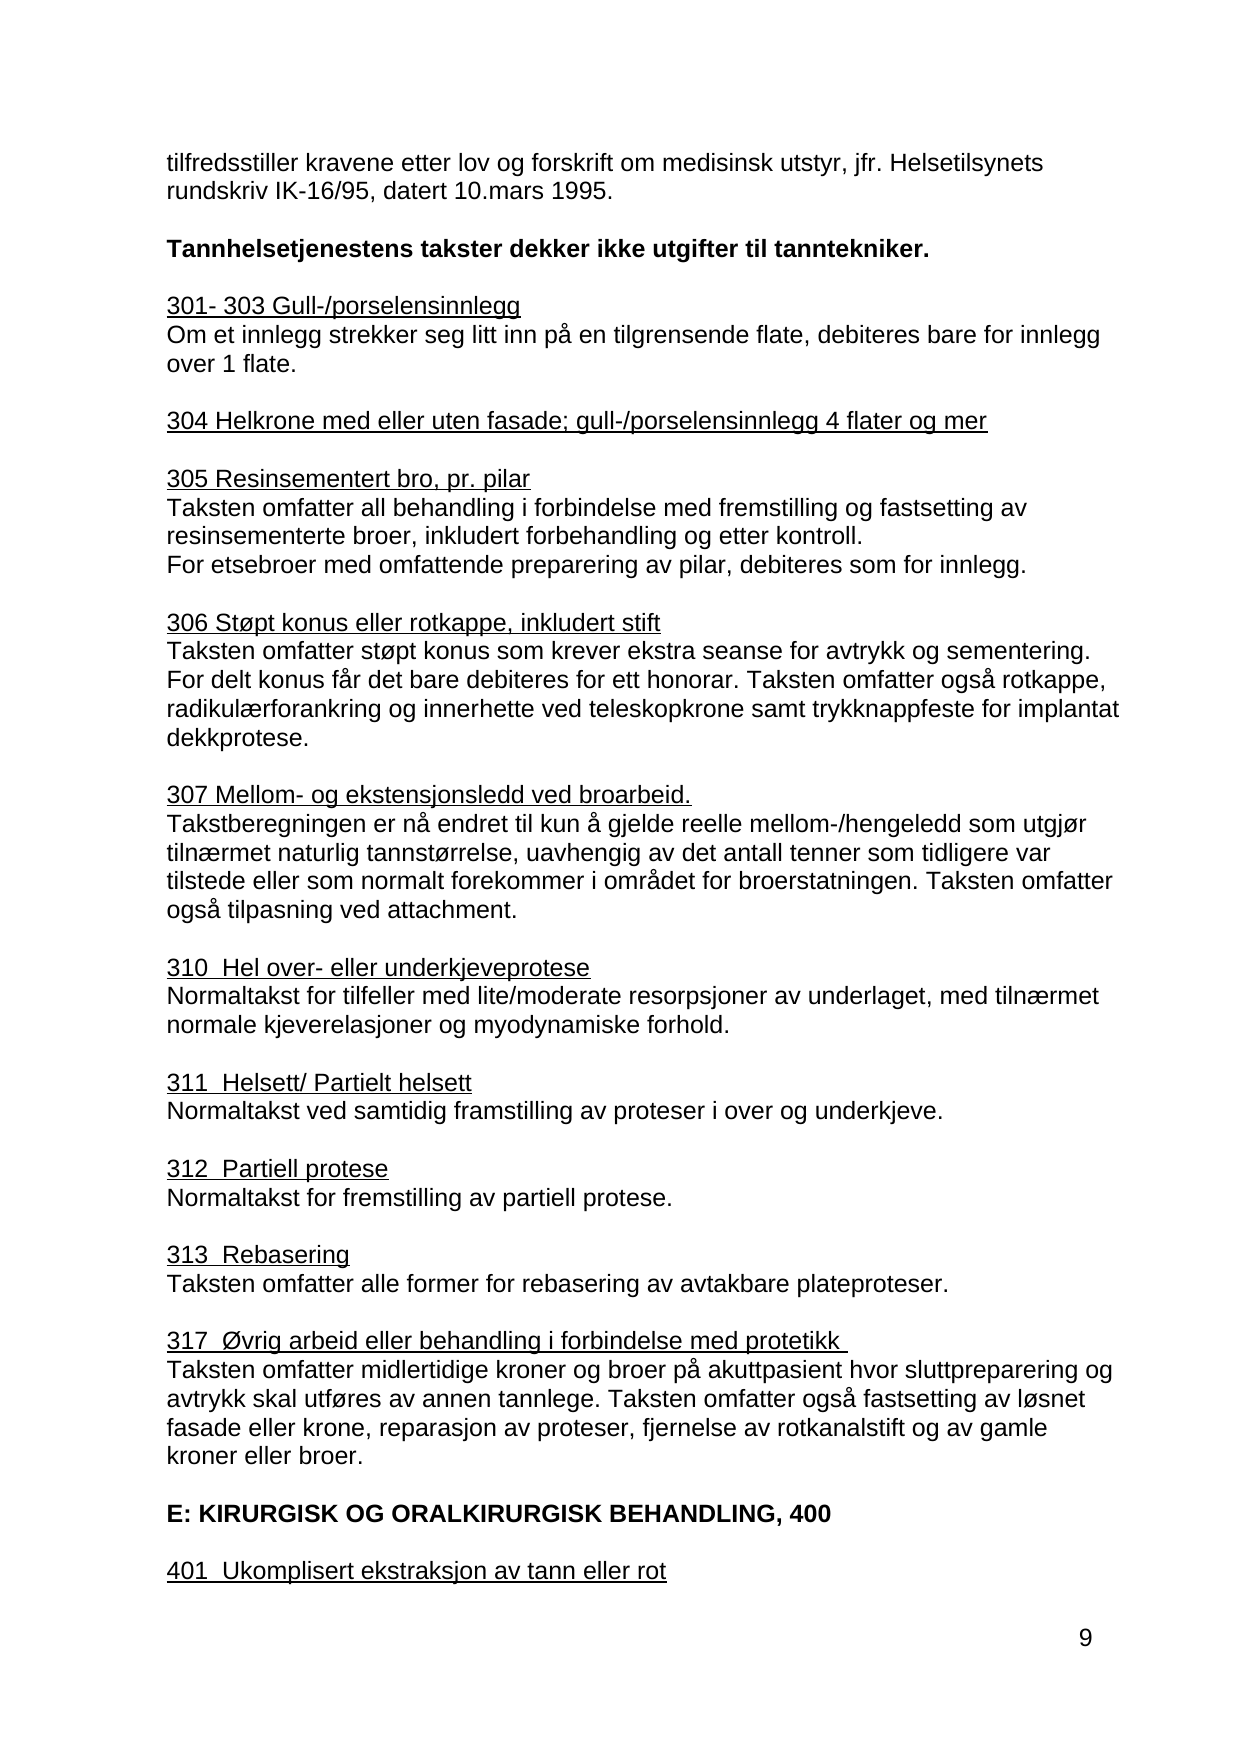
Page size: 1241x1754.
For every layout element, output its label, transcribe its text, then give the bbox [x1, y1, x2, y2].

text Takstberegningen er nå endret til kun å gjelde reelle mellom-/hengeledd som utgjør tilnærmet naturlig tannstørrelse, uavhengig av det antall tenner som tidligere var tilstede eller som normalt forekommer i området for broerstatningen. Taksten omfatter også tilpasning ved attachment. [166, 809, 1122, 924]
text Tannhelsetjenestens takster dekker ikke utgifter til tanntekniker. [29, 234, 1122, 263]
text Normaltakst for fremstilling av partiell protese. [166, 1183, 1122, 1211]
text Taksten omfatter støpt konus som krever ekstra seanse for avtrykk og sementering. For delt konus får det bare debiteres for ett honorar. Taksten omfatter også rotkappe, radikulærforankring og innerhette ved teleskopkrone samt trykknappfeste for implantat dekkprotese. [166, 636, 1122, 751]
text 304 Helkrone med eller uten fasade; gull-/porselensinnlegg 4 flater og mer [29, 406, 1122, 435]
text 305 Resinsementert bro, pr. pilar [29, 464, 1122, 493]
text Om et innlegg strekker seg litt inn på en tilgrensende flate, debiteres bare for innlegg over 1 flate. [166, 320, 1122, 378]
text 317 Øvrig arbeid eller behandling i forbindelse med protetikk [29, 1326, 1122, 1355]
text For etsebroer med omfattende preparering av pilar, debiteres som for innlegg. [29, 550, 1122, 579]
text E: KIRURGISK OG ORALKIRURGISK BEHANDLING, 400 [29, 1499, 1122, 1528]
text Normaltakst for tilfeller med lite/moderate resorpsjoner av underlaget, med tilnærmet normale kjeverelasjoner og myodynamiske forhold. [166, 981, 1122, 1039]
text Taksten omfatter all behandling i forbindelse med fremstilling og fastsetting av resinsementerte broer, inkludert forbehandling og etter kontroll. [166, 493, 1122, 550]
text 312 Partiell protese [29, 1154, 1122, 1183]
text 301- 303 Gull-/porselensinnlegg [29, 291, 1122, 320]
text Normaltakst ved samtidig framstilling av proteser i over og underkjeve. [29, 1096, 1122, 1125]
text Taksten omfatter midlertidige kroner og broer på akuttpasient hvor sluttpreparering og avtrykk skal utføres av annen tannlege. Taksten omfatter også fastsetting av løsnet fasade eller krone, reparasjon av proteser, fjernelse av rotkanalstift og av gamle kroner eller broer. [166, 1355, 1122, 1470]
text 307 Mellom- og ekstensjonsledd ved broarbeid. [29, 780, 1122, 809]
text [166, 148, 1122, 205]
text 306 Støpt konus eller rotkappe, inkludert stift [29, 608, 1122, 636]
text 401 Ukomplisert ekstraksjon av tann eller rot [29, 1556, 1122, 1585]
text 310 Hel over- eller underkjeveprotese [29, 953, 1122, 981]
text 313 Rebasering [29, 1240, 1122, 1269]
text Taksten omfatter alle former for rebasering av avtakbare plateproteser. [29, 1269, 1122, 1298]
text 311 Helsett/ Partielt helsett [29, 1068, 1122, 1096]
